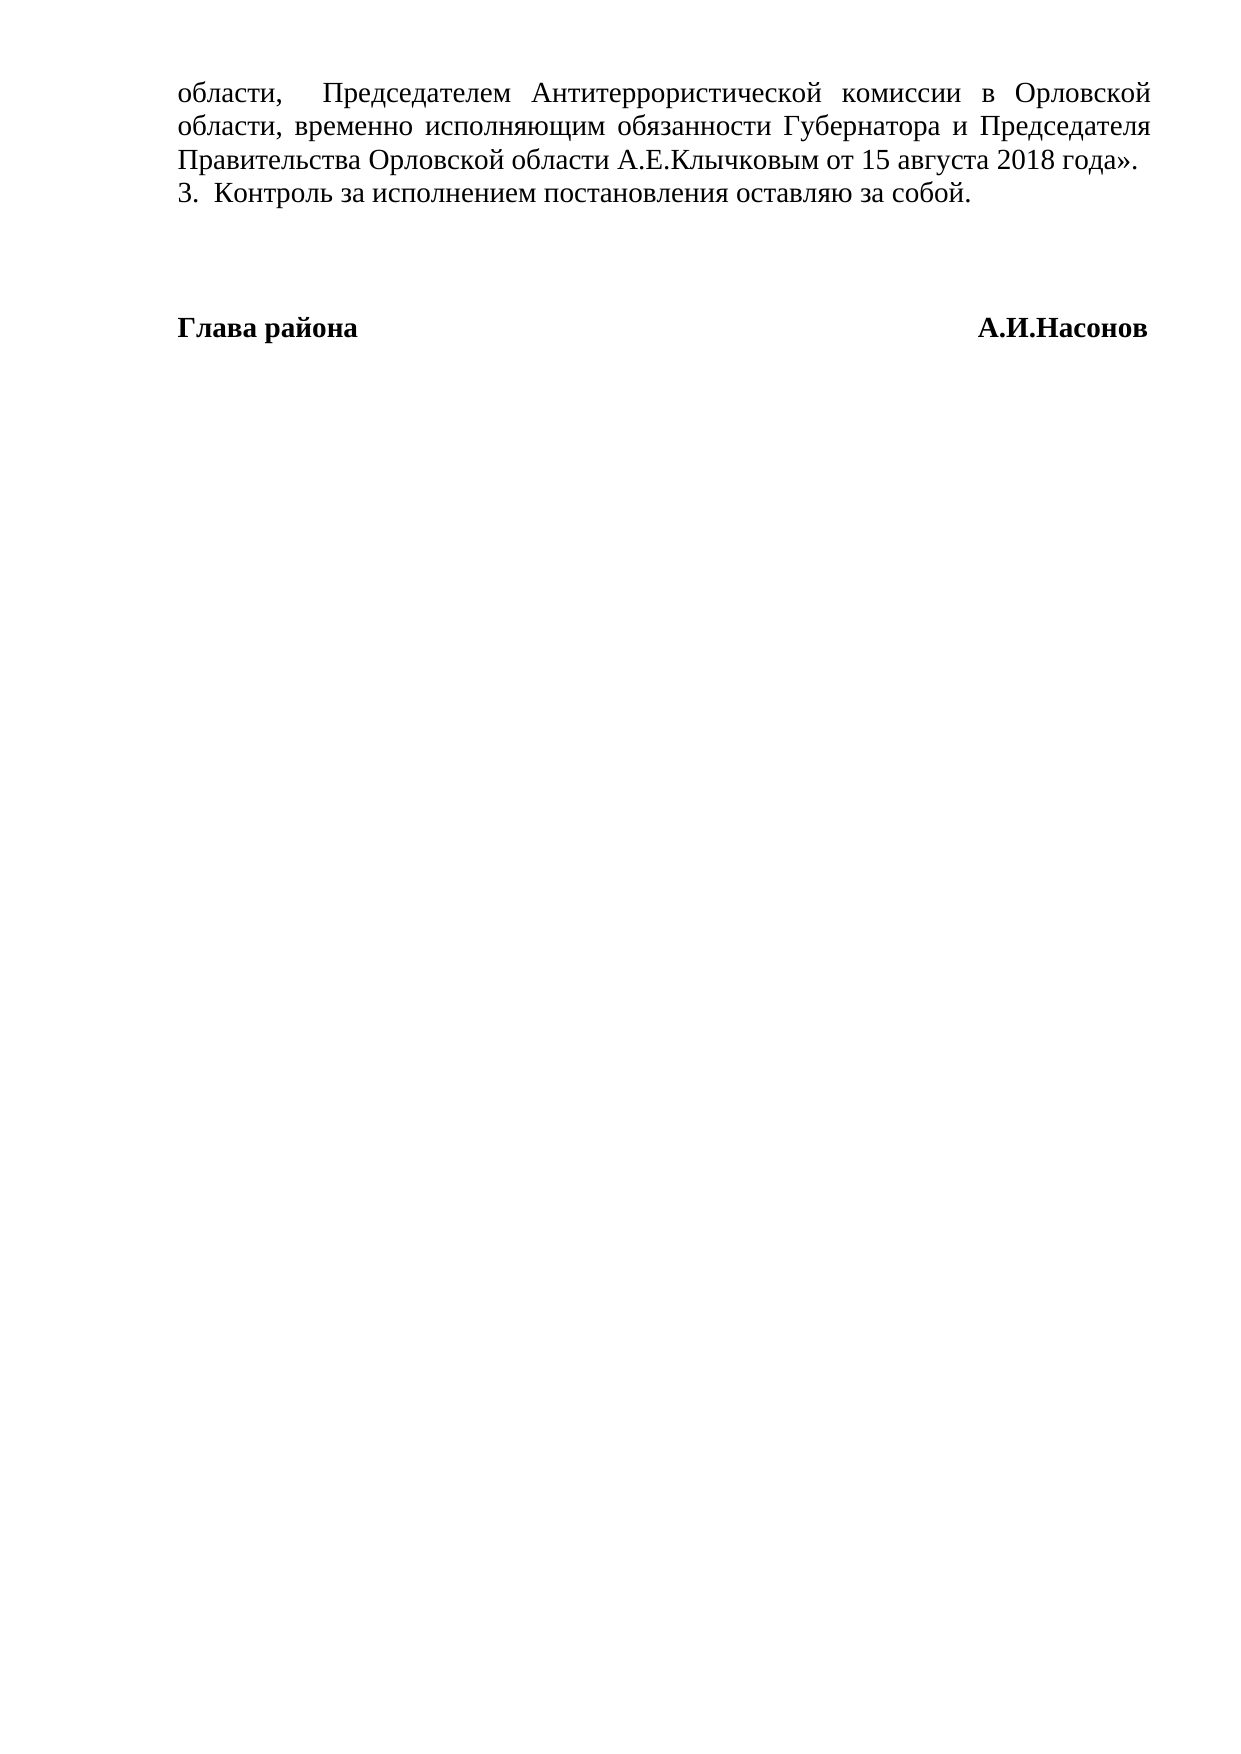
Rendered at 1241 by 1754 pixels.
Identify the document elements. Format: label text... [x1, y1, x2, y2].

text Глава района А.И.Насонов [177, 310, 1152, 343]
text 3. Контроль за исполнением постановления оставляю за собой. [177, 176, 1152, 209]
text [177, 75, 1152, 176]
